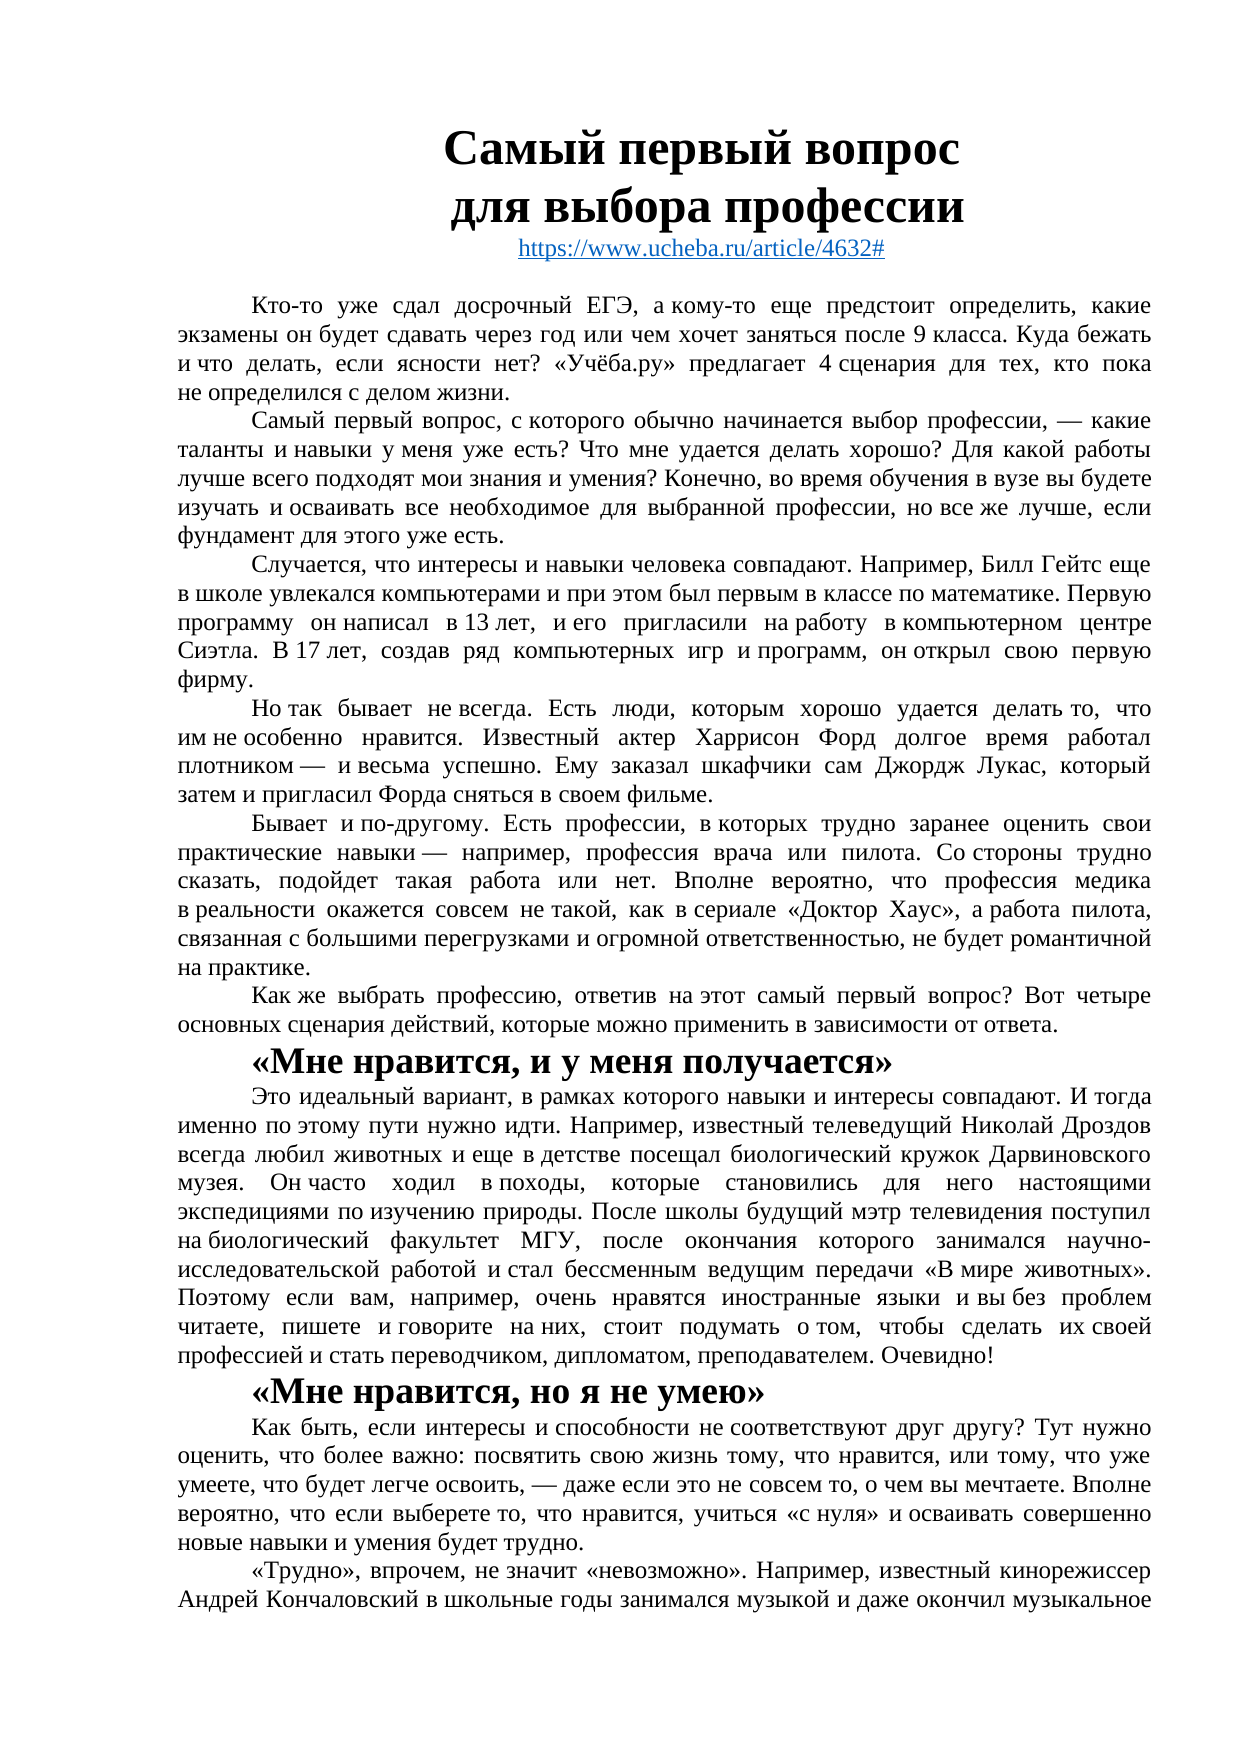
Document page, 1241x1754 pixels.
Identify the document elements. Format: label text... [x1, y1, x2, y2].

text Но так бывает не всегда. Есть люди, которым хорошо удается делать то, что им не особенно нравится. Известный актер Харрисон Форд долгое время работал плотником — и весьма успешно. Ему заказал шкафчики сам Джордж Лукас, который затем и пригласил Форда сняться в своем фильме. [177, 693, 1152, 808]
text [177, 1556, 1152, 1613]
text Самый первый вопрос, с которого обычно начинается выбор профессии, — какие таланты и навыки у меня уже есть? Что мне удается делать хорошо? Для какой работы лучше всего подходят мои знания и умения? Конечно, во время обучения в вузе вы будете изучать и осваивать все необходимое для выбранной профессии, но все же лучше, если фундамент для этого уже есть. [177, 406, 1152, 549]
text Это идеальный вариант, в рамках которого навыки и интересы совпадают. И тогда именно по этому пути нужно идти. Например, известный телеведущий Николай Дроздов всегда любил животных и еще в детстве посещал биологический кружок Дарвиновского музея. Он часто ходил в походы, которые становились для него настоящими экспедициями по изучению природы. После школы будущий мэтр телевидения поступил на биологический факультет МГУ, после окончания которого занимался научно-исследовательской работой и стал бессменным ведущим передачи «В мире животных». Поэтому если вам, например, очень нравятся иностранные языки и вы без проблем читаете, пишете и говорите на них, стоит подумать о том, чтобы сделать их своей профессией и стать переводчиком, дипломатом, преподавателем. Очевидно! [177, 1081, 1152, 1369]
text для выбора профессии [177, 176, 1152, 233]
text Случается, что интересы и навыки человека совпадают. Например, Билл Гейтс еще в школе увлекался компьютерами и при этом был первым в классе по математике. Первую программу он написал в 13 лет, и его пригласили на работу в компьютерном центре Сиэтла. В 17 лет, создав ряд компьютерных игр и программ, он открыл свою первую фирму. [177, 549, 1152, 693]
text «Мне нравится, но я не умею» [177, 1369, 1152, 1412]
text Самый первый вопрос [177, 118, 1152, 176]
text Бывает и по-другому. Есть профессии, в которых трудно заранее оценить свои практические навыки — например, профессия врача или пилота. Со стороны трудно сказать, подойдет такая работа или нет. Вполне вероятно, что профессия медика в реальности окажется совсем не такой, как в сериале «Доктор Хаус», а работа пилота, связанная с большими перегрузками и огромной ответственностью, не будет романтичной на практике. [177, 808, 1152, 981]
text «Мне нравится, и у меня получается» [177, 1038, 1152, 1081]
text Как же выбрать профессию, ответив на этот самый первый вопрос? Вот четыре основных сценария действий, которые можно применить в зависимости от ответа. [177, 981, 1152, 1038]
text https://www.ucheba.ru/article/4632# [177, 233, 1152, 262]
text Как быть, если интересы и способности не соответствуют друг другу? Тут нужно оценить, что более важно: посвятить свою жизнь тому, что нравится, или тому, что уже умеете, что будет легче освоить, — даже если это не совсем то, о чем вы мечтаете. Вполне вероятно, что если выберете то, что нравится, учиться «с нуля» и осваивать совершенно новые навыки и умения будет трудно. [177, 1412, 1152, 1556]
text Кто-то уже сдал досрочный ЕГЭ, а кому-то еще предстоит определить, какие экзамены он будет сдавать через год или чем хочет заняться после 9 класса. Куда бежать и что делать, если ясности нет? «Учёба.ру» предлагает 4 сценария для тех, кто пока не определился с делом жизни. [177, 291, 1152, 406]
